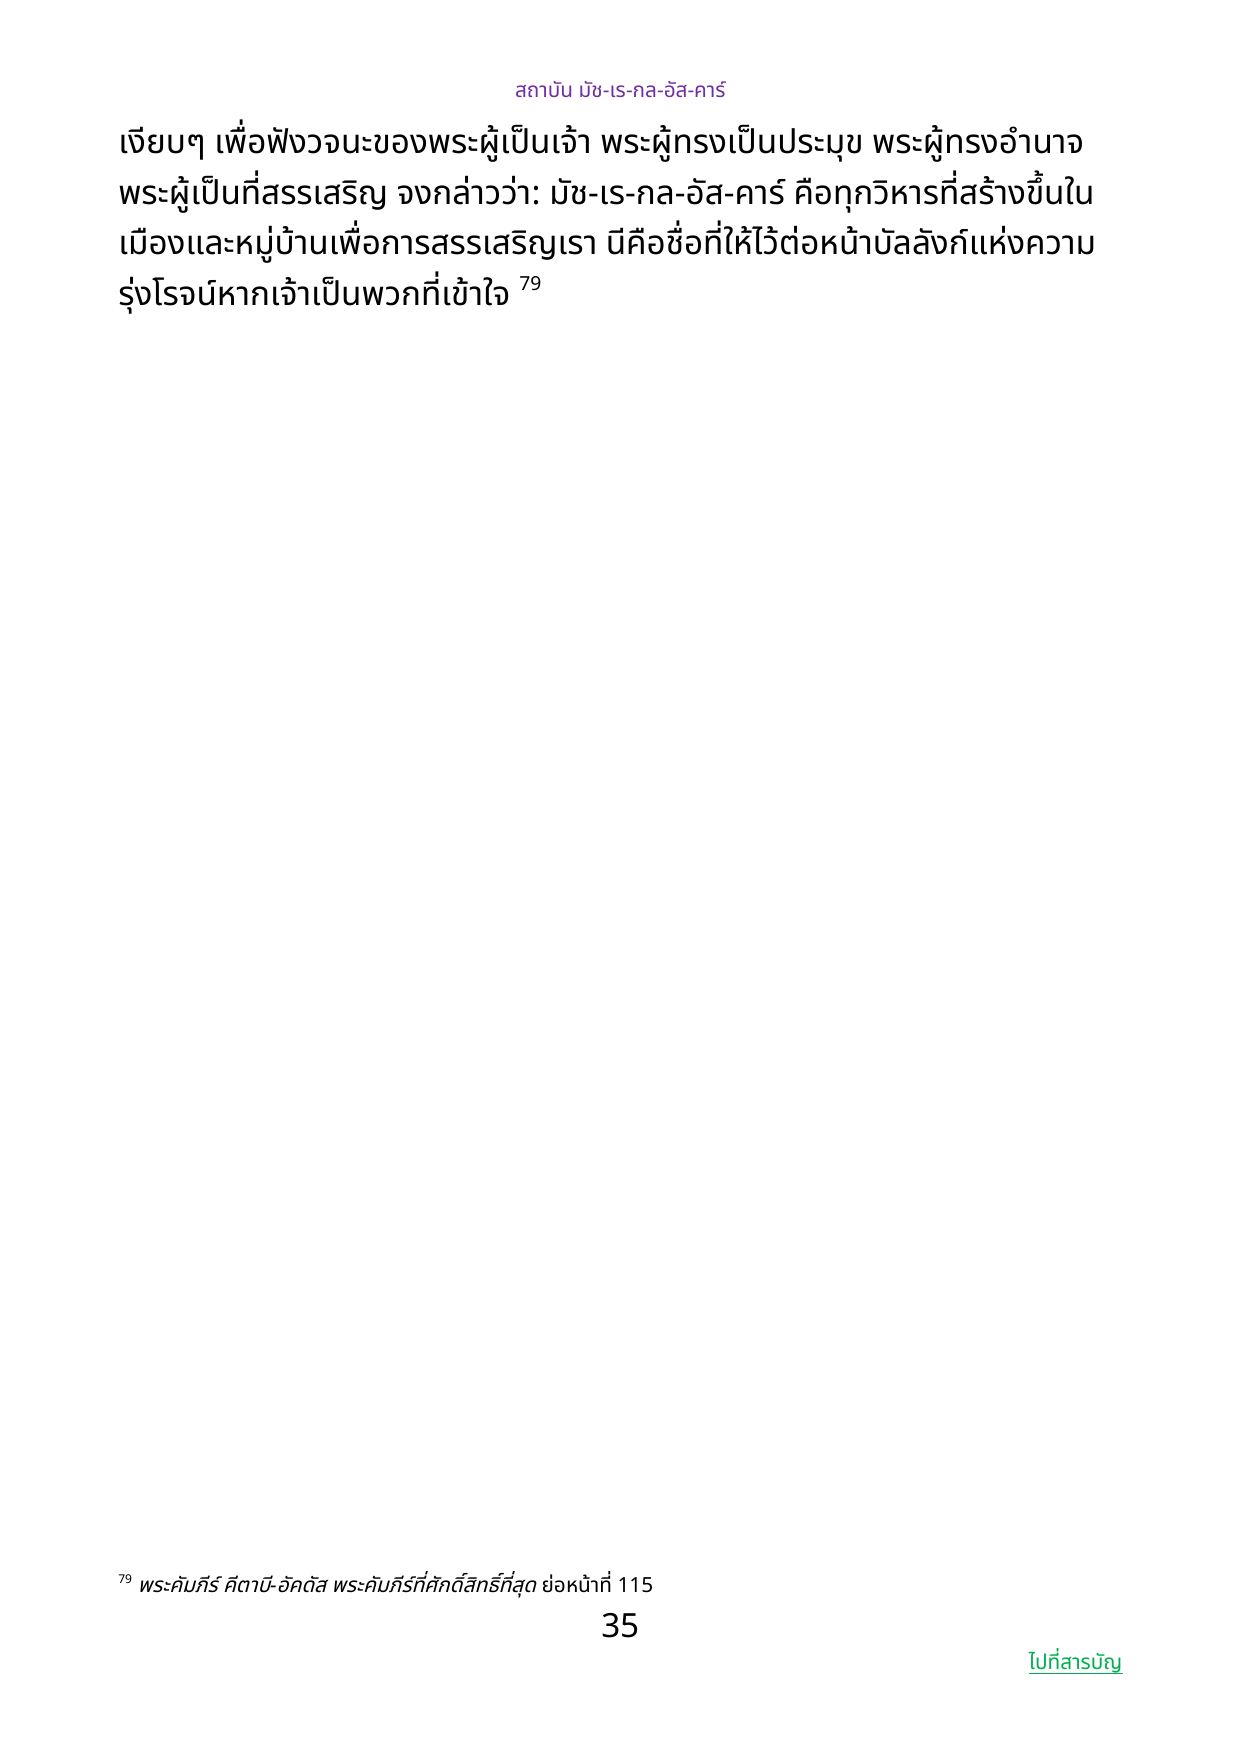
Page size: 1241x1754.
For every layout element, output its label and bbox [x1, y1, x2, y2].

text [118, 118, 1122, 320]
